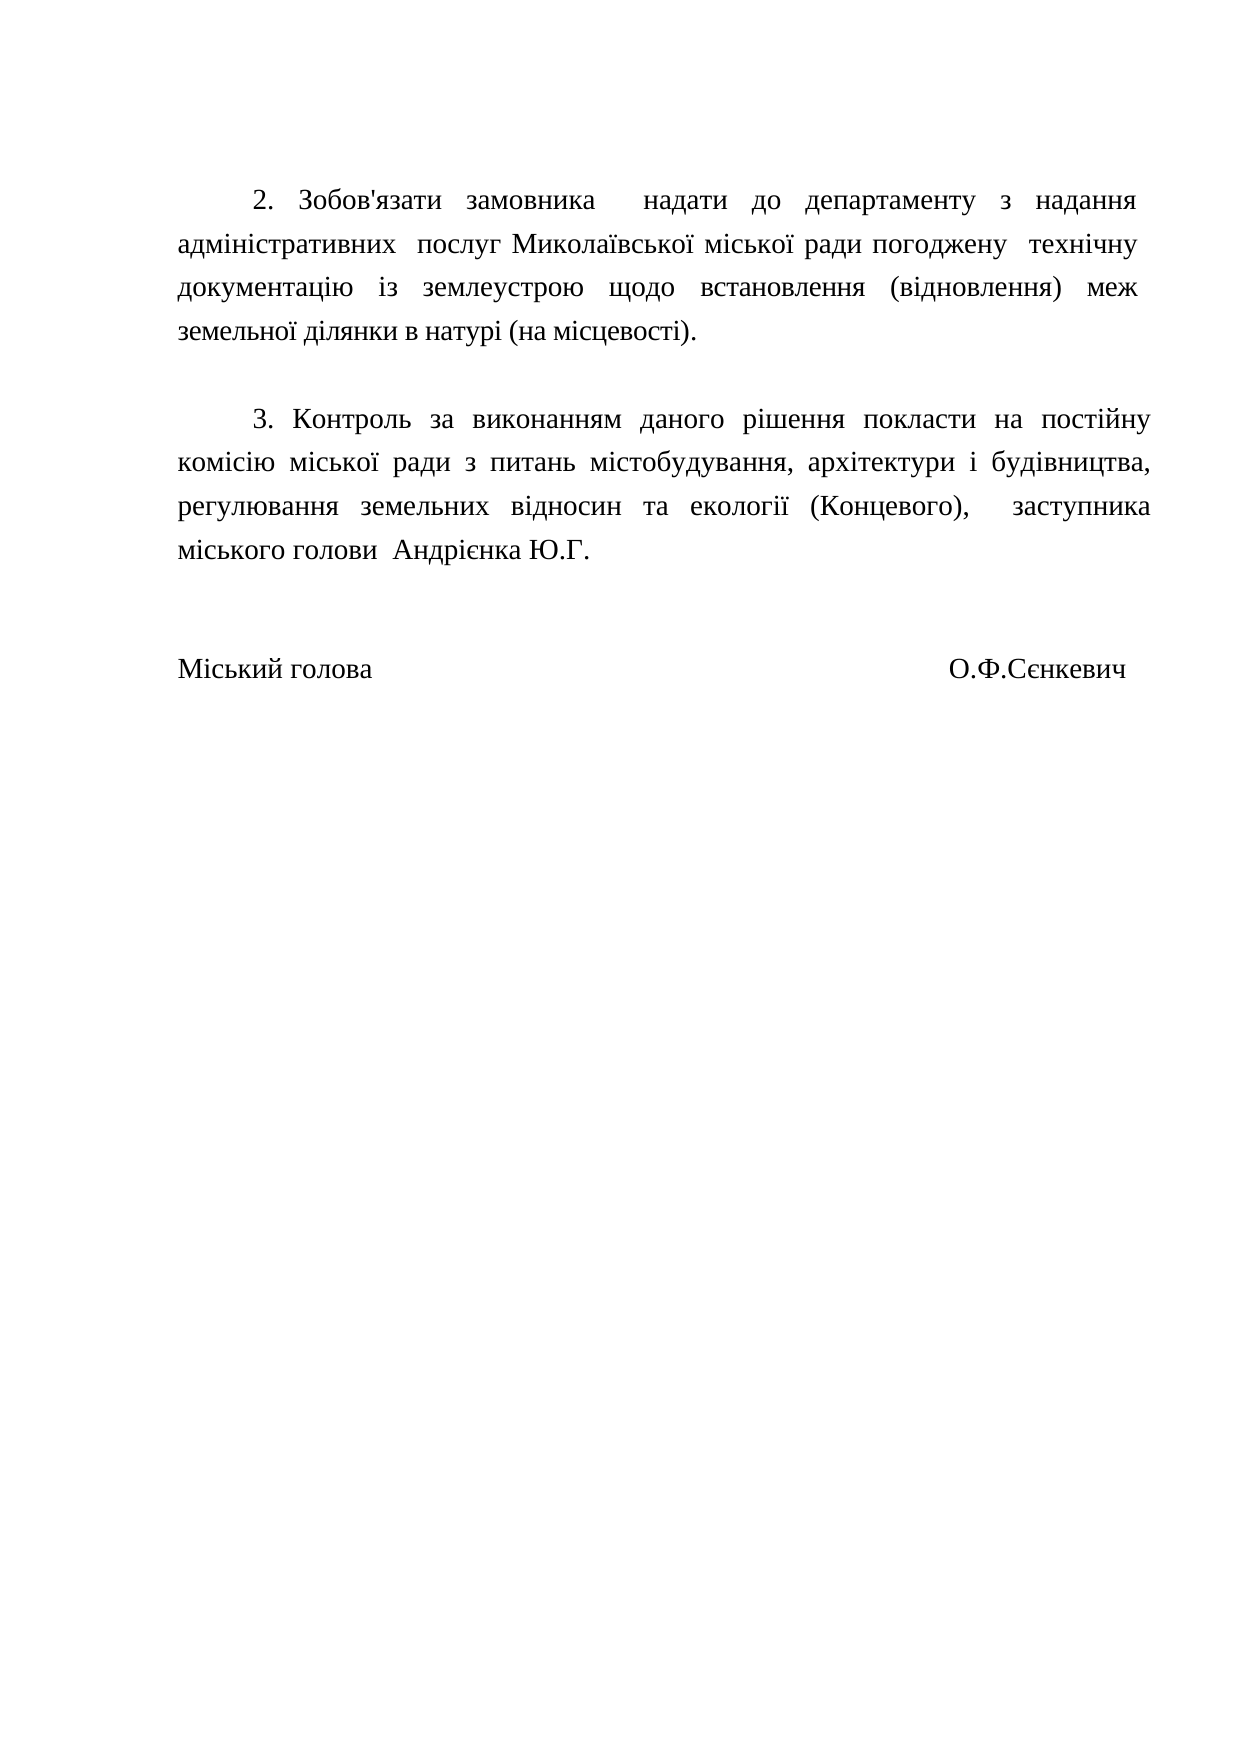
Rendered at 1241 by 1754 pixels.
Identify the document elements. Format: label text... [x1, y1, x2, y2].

text Міський голова О.Ф.Сєнкевич [177, 651, 1152, 685]
text 3. Контроль за виконанням даного рішення покласти на постійну комісію міської ради з питань містобудування, архітектури і будівництва, регулювання земельних відносин та екології (Концевого), заступника міського голови Андрієнка Ю.Г. [177, 393, 1152, 568]
text 2. Зобов'язати замовника надати до департаменту з надання адміністративних послуг Миколаївської міської ради погоджену технічну документацію із землеустрою щодо встановлення (відновлення) меж земельної ділянки в натурі (на місцевості). [177, 174, 1137, 349]
